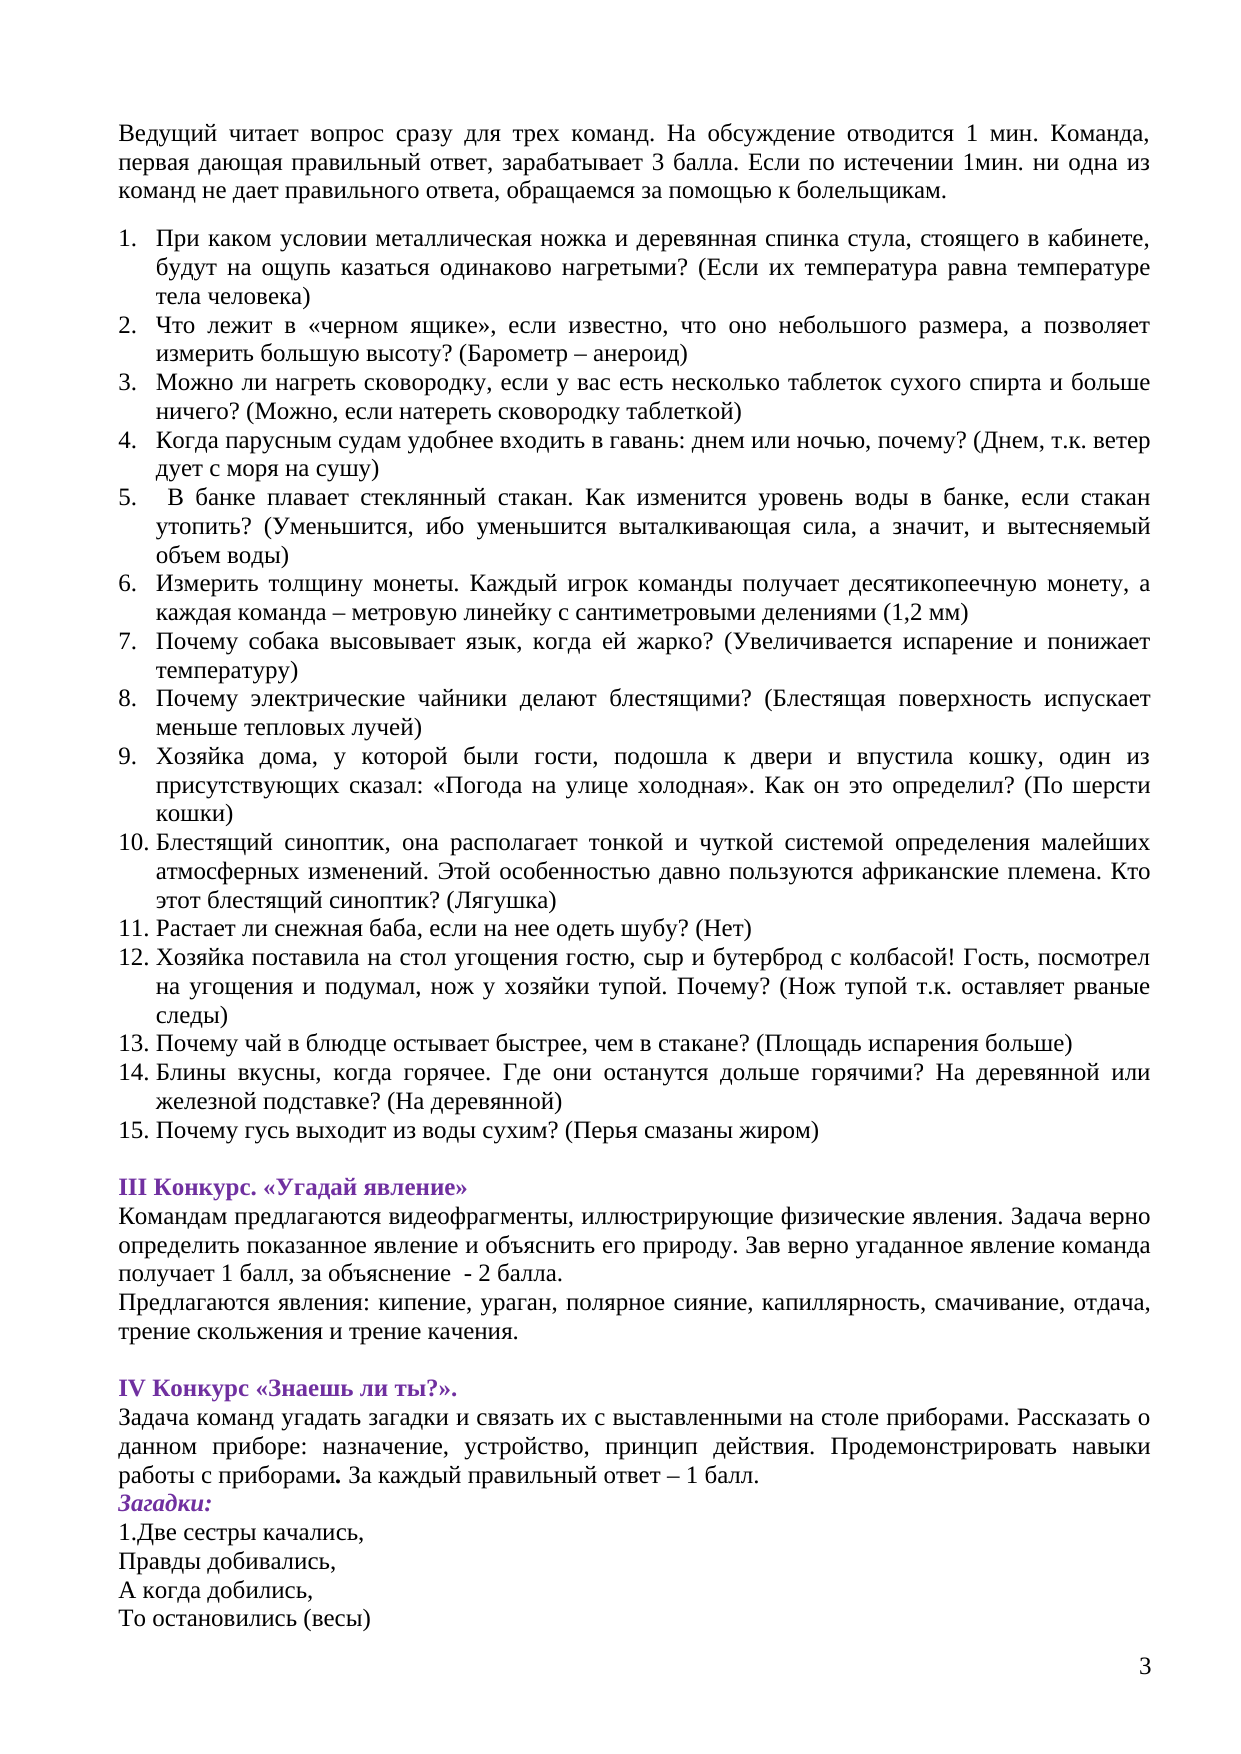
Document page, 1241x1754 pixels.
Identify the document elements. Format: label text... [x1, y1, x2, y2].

list Что лежит в «черном ящике», если известно, что оно небольшого размера, а позволяет измерить большую высоту? (Барометр – анероид) [118, 310, 1152, 367]
text Предлагаются явления: кипение, ураган, полярное сияние, капиллярность, смачивание, отдача, трение скольжения и трение качения. [118, 1287, 1152, 1345]
text Задача команд угадать загадки и связать их с выставленными на столе приборами. Рассказать о данном приборе: назначение, устройство, принцип действия. Продемонстрировать навыки работы с приборами. За каждый правильный ответ – 1 балл. [118, 1402, 1152, 1488]
text IV Конкурс «Знаешь ли ты?». [118, 1373, 1152, 1402]
text А когда добились, [118, 1575, 1152, 1603]
list Можно ли нагреть сковородку, если у вас есть несколько таблеток сухого спирта и больше ничего? (Можно, если натереть сковородку таблеткой) [118, 367, 1152, 425]
list При каком условии металлическая ножка и деревянная спинка стула, стоящего в кабинете, будут на ощупь казаться одинаково нагретыми? (Если их температура равна температуре тела человека) [118, 223, 1152, 310]
list Блины вкусны, когда горячее. Где они останутся дольше горячими? На деревянной или железной подставке? (На деревянной) [118, 1057, 1152, 1115]
list Хозяйка дома, у которой были гости, подошла к двери и впустила кошку, один из присутствующих сказал: «Погода на улице холодная». Как он это определил? (По шерсти кошки) [118, 741, 1152, 827]
list Растает ли снежная баба, если на нее одеть шубу? (Нет) [118, 913, 1152, 942]
text III Конкурс. «Угадай явление» [118, 1172, 1152, 1201]
text Правды добивались, [118, 1546, 1152, 1575]
list Почему электрические чайники делают блестящими? (Блестящая поверхность испускает меньше тепловых лучей) [118, 683, 1152, 741]
list Почему чай в блюдце остывает быстрее, чем в стакане? (Площадь испарения больше) [118, 1028, 1152, 1057]
list Когда парусным судам удобнее входить в гавань: днем или ночью, почему? (Днем, т.к. ветер дует с моря на сушу) [118, 425, 1152, 482]
text То остановились (весы) [118, 1603, 1152, 1632]
text 1.Две сестры качались, [118, 1517, 1152, 1546]
list Хозяйка поставила на стол угощения гостю, сыр и бутерброд с колбасой! Гость, посмотрел на угощения и подумал, нож у хозяйки тупой. Почему? (Нож тупой т.к. оставляет рваные следы) [118, 942, 1152, 1028]
list Почему собака высовывает язык, когда ей жарко? (Увеличивается испарение и понижает температуру) [118, 626, 1152, 683]
text Загадки: [118, 1488, 1152, 1517]
list В банке плавает стеклянный стакан. Как изменится уровень воды в банке, если стакан утопить? (Уменьшится, ибо уменьшится выталкивающая сила, а значит, и вытесняемый объем воды) [118, 482, 1152, 568]
list Почему гусь выходит из воды сухим? (Перья смазаны жиром) [118, 1115, 1152, 1143]
text Ведущий читает вопрос сразу для трех команд. На обсуждение отводится 1 мин. Команда, первая дающая правильный ответ, зарабатывает 3 балла. Если по истечении 1мин. ни одна из команд не дает правильного ответа, обращаемся за помощью к болельщикам. [118, 118, 1152, 204]
list Измерить толщину монеты. Каждый игрок команды получает десятикопеечную монету, а каждая команда – метровую линейку с сантиметровыми делениями (1,2 мм) [118, 568, 1152, 626]
text Командам предлагаются видеофрагменты, иллюстрирующие физические явления. Задача верно определить показанное явление и объяснить его природу. Зав верно угаданное явление команда получает 1 балл, за объяснение - 2 балла. [118, 1201, 1152, 1287]
list Блестящий синоптик, она располагает тонкой и чуткой системой определения малейших атмосферных изменений. Этой особенностью давно пользуются африканские племена. Кто этот блестящий синоптик? (Лягушка) [118, 827, 1152, 913]
